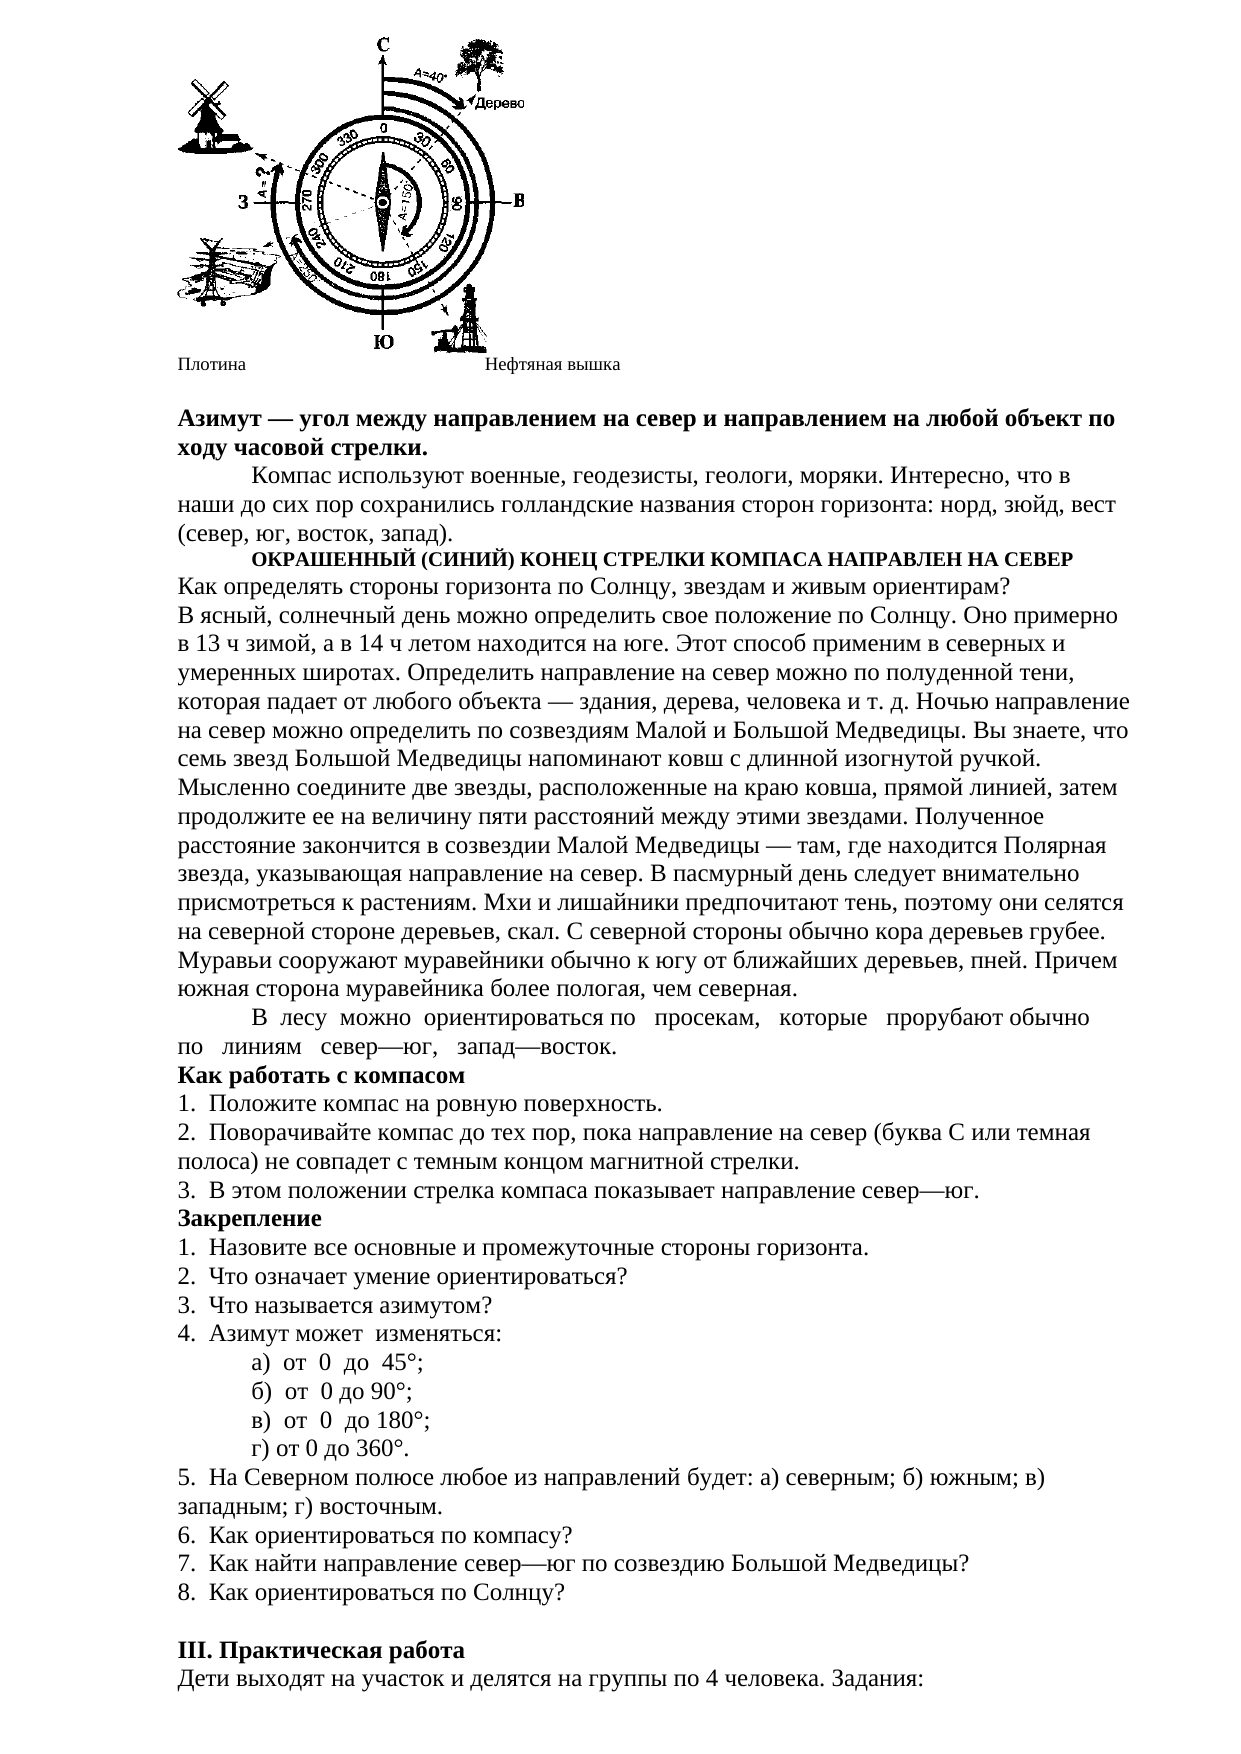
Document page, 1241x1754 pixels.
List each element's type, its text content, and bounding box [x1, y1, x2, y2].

text б) от 0 до 90°; [251, 1376, 1134, 1405]
text 2. Что означает умение ориентироваться? [177, 1261, 1134, 1290]
text а) от 0 до 45°; [251, 1347, 1134, 1376]
text 2. Поворачивайте компас до тех пор, пока направление на север (буква С или темная полоса) не совпадет с темным концом магнитной стрелки. [177, 1117, 1134, 1175]
text III. Практическая работа [177, 1635, 1134, 1663]
picture [177, 37, 524, 353]
text 3. В этом положении стрелка компаса показывает направление север—юг. [177, 1175, 1134, 1203]
text 4. Азимут может изменяться: [177, 1318, 1134, 1347]
text 3. Что называется азимутом? [177, 1290, 1134, 1318]
text В лесу можно ориентироваться по просекам, которые прорубают обычно по линиям север—юг, запад—восток. [177, 1002, 1134, 1060]
text Компас используют военные, геодезисты, геологи, моряки. Интересно, что в наши до сих пор сохранились голландские названия сторон горизонта: норд, зюйд, вест (север, юг, восток, запад). [177, 461, 1134, 547]
text Дети выходят на участок и делятся на группы по 4 человека. Задания: [177, 1663, 1134, 1692]
text 5. На Северном полюсе любое из направлений будет: а) северным; б) южным; в) западным; г) восточным. [177, 1462, 1134, 1520]
text В ясный, солнечный день можно определить свое положение по Солнцу. Оно примерно в 13 ч зимой, а в 14 ч летом находится на юге. Этот способ применим в северных и умеренных широтах. Определить направление на север можно по полуденной тени, которая падает от любого объекта — здания, дерева, человека и т. д. Ночью направление на север можно определить по созвездиям Малой и Большой Медведицы. Вы знаете, что семь звезд Большой Медведицы напоминают ковш с длинной изогнутой ручкой. Мысленно соедините две звезды, расположенные на краю ковша, прямой линией, затем продолжите ее на величину пяти расстояний между этими звездами. Полученное расстояние закончится в созвездии Малой Медведицы — там, где находится Полярная звезда, указывающая направление на север. В пасмурный день следует внимательно присмотреться к растениям. Мхи и лишайники предпочитают тень, поэтому они селятся на северной стороне деревьев, скал. С северной стороны обычно кора деревьев грубее. Муравьи сооружают муравейники обычно к югу от ближайших деревьев, пней. Причем южная сторона муравейника более пологая, чем северная. [177, 600, 1134, 1002]
text Как определять стороны горизонта по Солнцу, звездам и живым ориентирам? [177, 571, 1134, 600]
text 1. Назовите все основные и промежуточные стороны горизонта. [177, 1232, 1134, 1261]
text 6. Как ориентироваться по компасу? [177, 1520, 1134, 1548]
text 7. Как найти направление север—юг по созвездию Большой Медведицы? [177, 1548, 1134, 1577]
text Азимут — угол между направлением на север и направлением на любой объект по ходу часовой стрелки. [177, 403, 1134, 461]
text Как работать с компасом [177, 1060, 1134, 1088]
text Плотина Нефтяная вышка [177, 353, 1134, 374]
text г) от 0 до 360°. [251, 1433, 1134, 1462]
text ОКРАШЕННЫЙ (СИНИЙ) КОНЕЦ СТРЕЛКИ КОМПАСА НАПРАВЛЕН НА СЕВЕР [177, 547, 1134, 571]
text 8. Как ориентироваться по Солнцу? [177, 1577, 1134, 1606]
text 1. Положите компас на ровную поверхность. [177, 1088, 1134, 1117]
text в) от 0 до 180°; [251, 1405, 1134, 1433]
text Закрепление [177, 1203, 1134, 1232]
